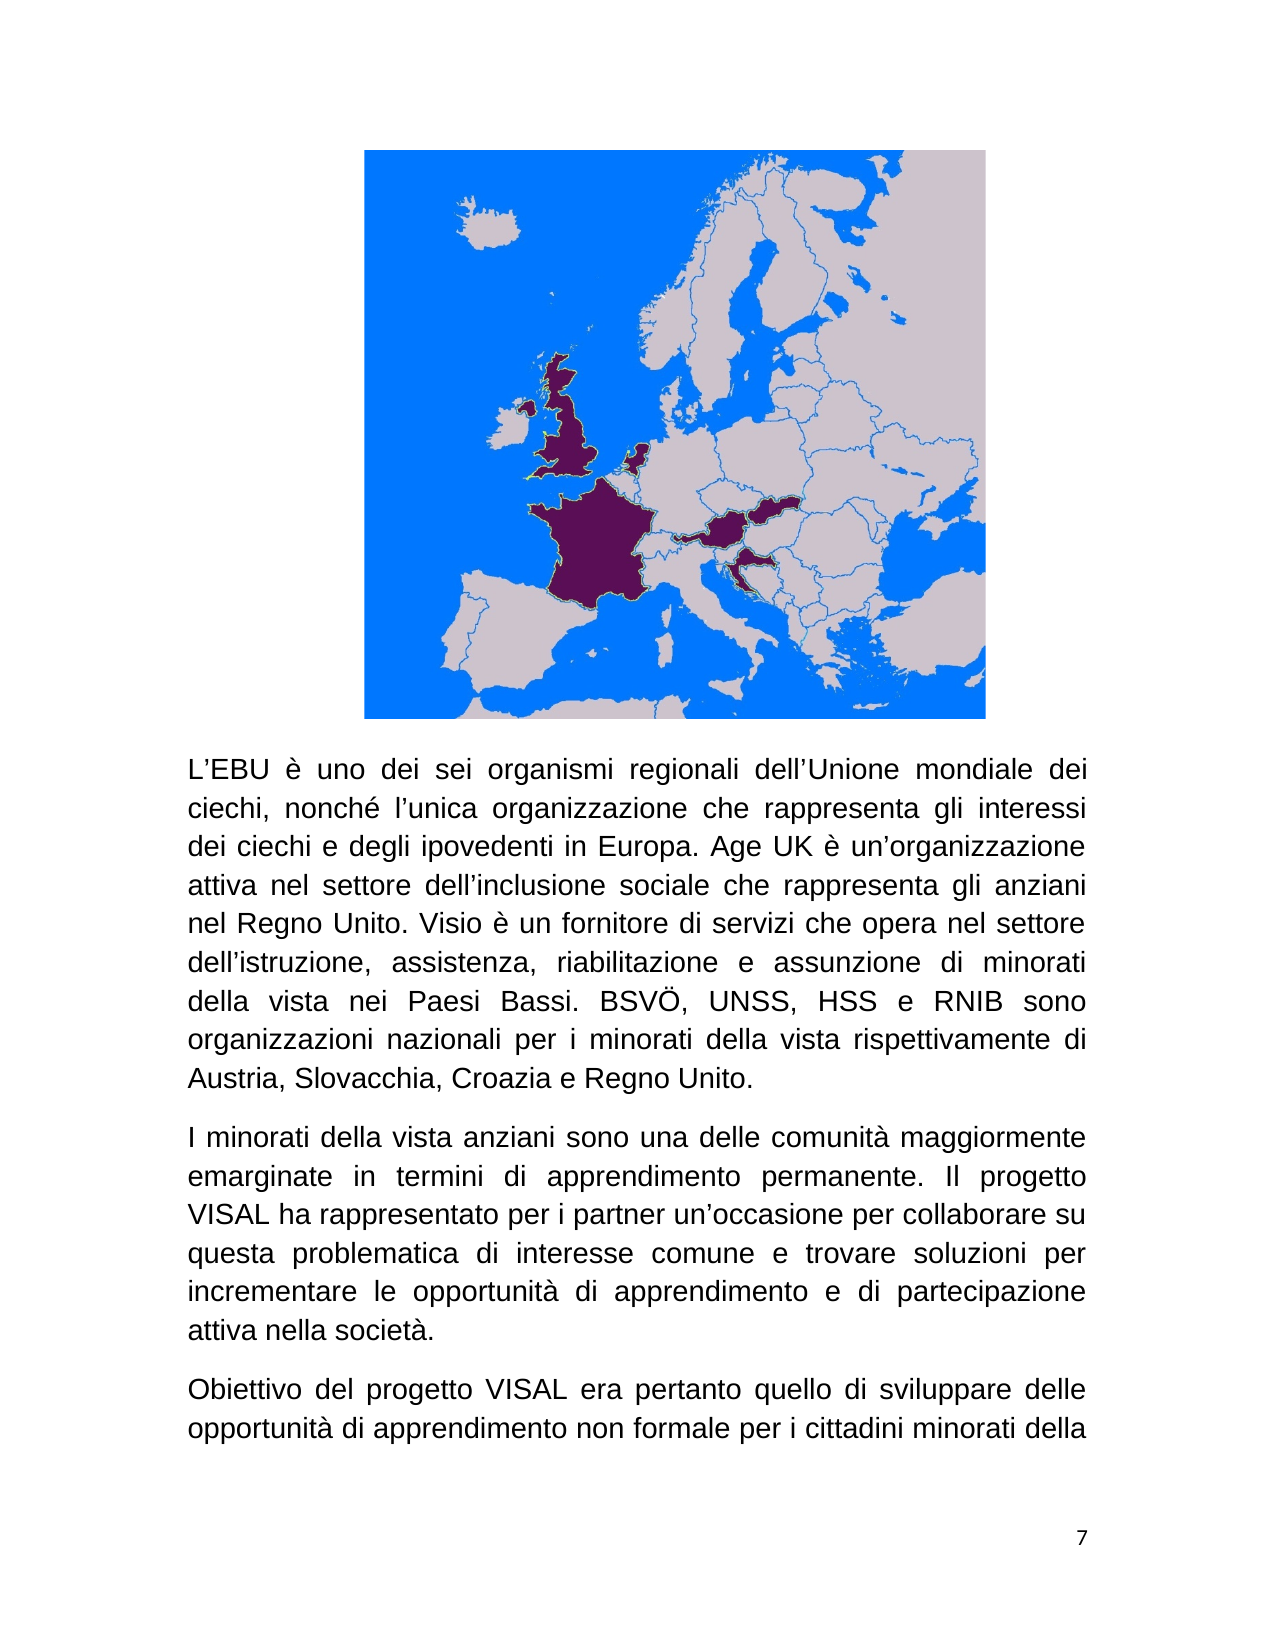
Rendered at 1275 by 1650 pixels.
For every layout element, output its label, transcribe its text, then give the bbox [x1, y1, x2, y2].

picture [364, 150, 986, 719]
text I minorati della vista anziani sono una delle comunità maggiormente emarginate in termini di apprendimento permanente. Il progetto VISAL ha rappresentato per i partner un’occasione per collaborare su questa problematica di interesse comune e trovare soluzioni per incrementare le opportunità di apprendimento e di partecipazione attiva nella società. [187, 1120, 1088, 1346]
text L’EBU è uno dei sei organismi regionali dell’Unione mondiale dei ciechi, nonché l’unica organizzazione che rappresenta gli interessi dei ciechi e degli ipovedenti in Europa. Age UK è un’organizzazione attiva nel settore dell’inclusione sociale che rappresenta gli anziani nel Regno Unito. Visio è un fornitore di servizi che opera nel settore dell’istruzione, assistenza, riabilitazione e assunzione di minorati della vista nei Paesi Bassi. BSVÖ, UNSS, HSS e RNIB sono organizzazioni nazionali per i minorati della vista rispettivamente di Austria, Slovacchia, Croazia e Regno Unito. [187, 752, 1088, 1094]
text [187, 1372, 1088, 1444]
